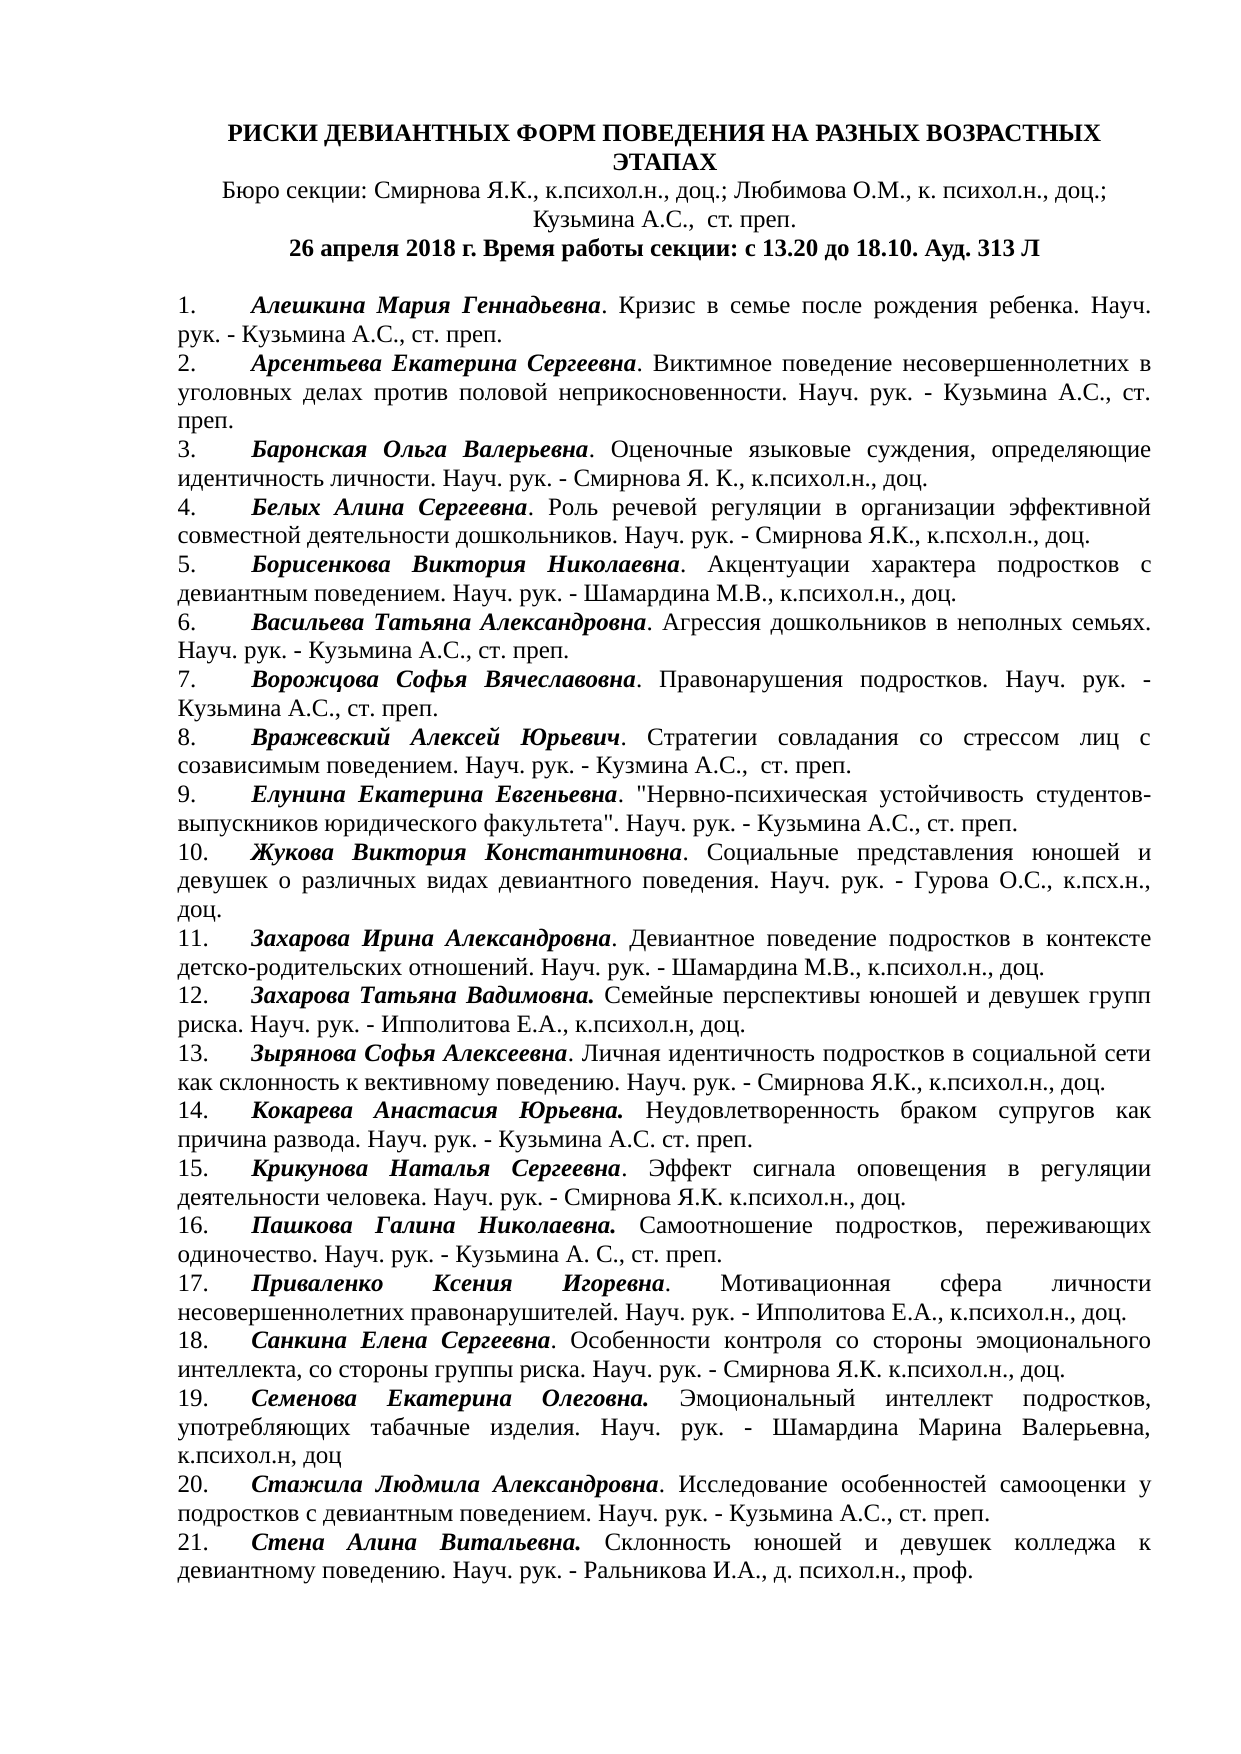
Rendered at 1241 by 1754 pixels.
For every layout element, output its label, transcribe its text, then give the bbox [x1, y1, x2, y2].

list Крикунова Наталья Сергеевна. Эффект сигнала оповещения в регуляции деятельности человека. Науч. рук. - Смирнова Я.К. к.психол.н., доц. [177, 1153, 1152, 1211]
list Стена Алина Витальевна. Склонность юношей и девушек колледжа к девиантному поведению. Науч. рук. - Ральникова И.А., д. психол.н., проф. [177, 1527, 1152, 1584]
list Баронская Ольга Валерьевна. Оценочные языковые суждения, определяющие идентичность личности. Науч. рук. - Смирнова Я. К., к.психол.н., доц. [177, 434, 1152, 492]
list Кокарева Анастасия Юрьевна. Неудовлетворенность браком супругов как причина развода. Науч. рук. - Кузьмина А.С. ст. преп. [177, 1096, 1152, 1153]
list Санкина Елена Сергеевна. Особенности контроля со стороны эмоционального интеллекта, со стороны группы риска. Науч. рук. - Смирнова Я.К. к.психол.н., доц. [177, 1326, 1152, 1383]
list Борисенкова Виктория Николаевна. Акцентуации характера подростков с девиантным поведением. Науч. рук. - Шамардина М.В., к.психол.н., доц. [177, 549, 1152, 607]
list Алешкина Мария Геннадьевна. Кризис в семье после рождения ребенка. Науч. рук. - Кузьмина А.С., ст. преп. [177, 291, 1152, 348]
list Жукова Виктория Константиновна. Социальные представления юношей и девушек о различных видах девиантного поведения. Науч. рук. - Гурова О.С., к.псх.н., доц. [177, 837, 1152, 923]
list Пашкова Галина Николаевна. Самоотношение подростков, переживающих одиночество. Науч. рук. - Кузьмина А. С., ст. преп. [177, 1211, 1152, 1268]
list Арсентьева Екатерина Сергеевна. Виктимное поведение несовершеннолетних в уголовных делах против половой неприкосновенности. Науч. рук. - Кузьмина А.С., ст. преп. [177, 348, 1152, 434]
list Стажила Людмила Александровна. Исследование особенностей самооценки у подростков с девиантным поведением. Науч. рук. - Кузьмина А.С., ст. преп. [177, 1469, 1152, 1527]
list Захарова Ирина Александровна. Девиантное поведение подростков в контексте детско-родительских отношений. Науч. рук. - Шамардина М.В., к.психол.н., доц. [177, 923, 1152, 981]
text РИСКИ ДЕВИАНТНЫХ ФОРМ ПОВЕДЕНИЯ НА РАЗНЫХ ВОЗРАСТНЫХ ЭТАПАХ [177, 118, 1152, 176]
text 26 апреля 2018 г. Время работы секции: с 13.20 до 18.10. Ауд. 313 Л [177, 233, 1152, 262]
list Вражевский Алексей Юрьевич. Стратегии совладания со стрессом лиц с созависимым поведением. Науч. рук. - Кузмина А.С., ст. преп. [177, 722, 1152, 779]
list Белых Алина Сергеевна. Роль речевой регуляции в организации эффективной совместной деятельности дошкольников. Науч. рук. - Смирнова Я.К., к.псхол.н., доц. [177, 492, 1152, 549]
list Приваленко Ксения Игоревна. Мотивационная сфера личности несовершеннолетних правонарушителей. Науч. рук. - Ипполитова Е.А., к.психол.н., доц. [177, 1268, 1152, 1326]
list Зырянова Софья Алексеевна. Личная идентичность подростков в социальной сети как склонность к вективному поведению. Науч. рук. - Смирнова Я.К., к.психол.н., доц. [177, 1038, 1152, 1096]
list Васильева Татьяна Александровна. Агрессия дошкольников в неполных семьях. Науч. рук. - Кузьмина А.С., ст. преп. [177, 607, 1152, 664]
list Ворожцова Софья Вячеславовна. Правонарушения подростков. Науч. рук. - Кузьмина А.С., ст. преп. [177, 664, 1152, 722]
text Бюро секции: Смирнова Я.К., к.психол.н., доц.; Любимова О.М., к. психол.н., доц.; Кузьмина А.С., ст. преп. [177, 176, 1152, 233]
list Захарова Татьяна Вадимовна. Семейные перспективы юношей и девушек групп риска. Науч. рук. - Ипполитова Е.А., к.психол.н, доц. [177, 981, 1152, 1038]
list Елунина Екатерина Евгеньевна. "Нервно-психическая устойчивость студентов-выпускников юридического факультета". Науч. рук. - Кузьмина А.С., ст. преп. [177, 779, 1152, 837]
list Семенова Екатерина Олеговна. Эмоциональный интеллект подростков, употребляющих табачные изделия. Науч. рук. - Шамардина Марина Валерьевна, к.психол.н, доц [177, 1383, 1152, 1469]
